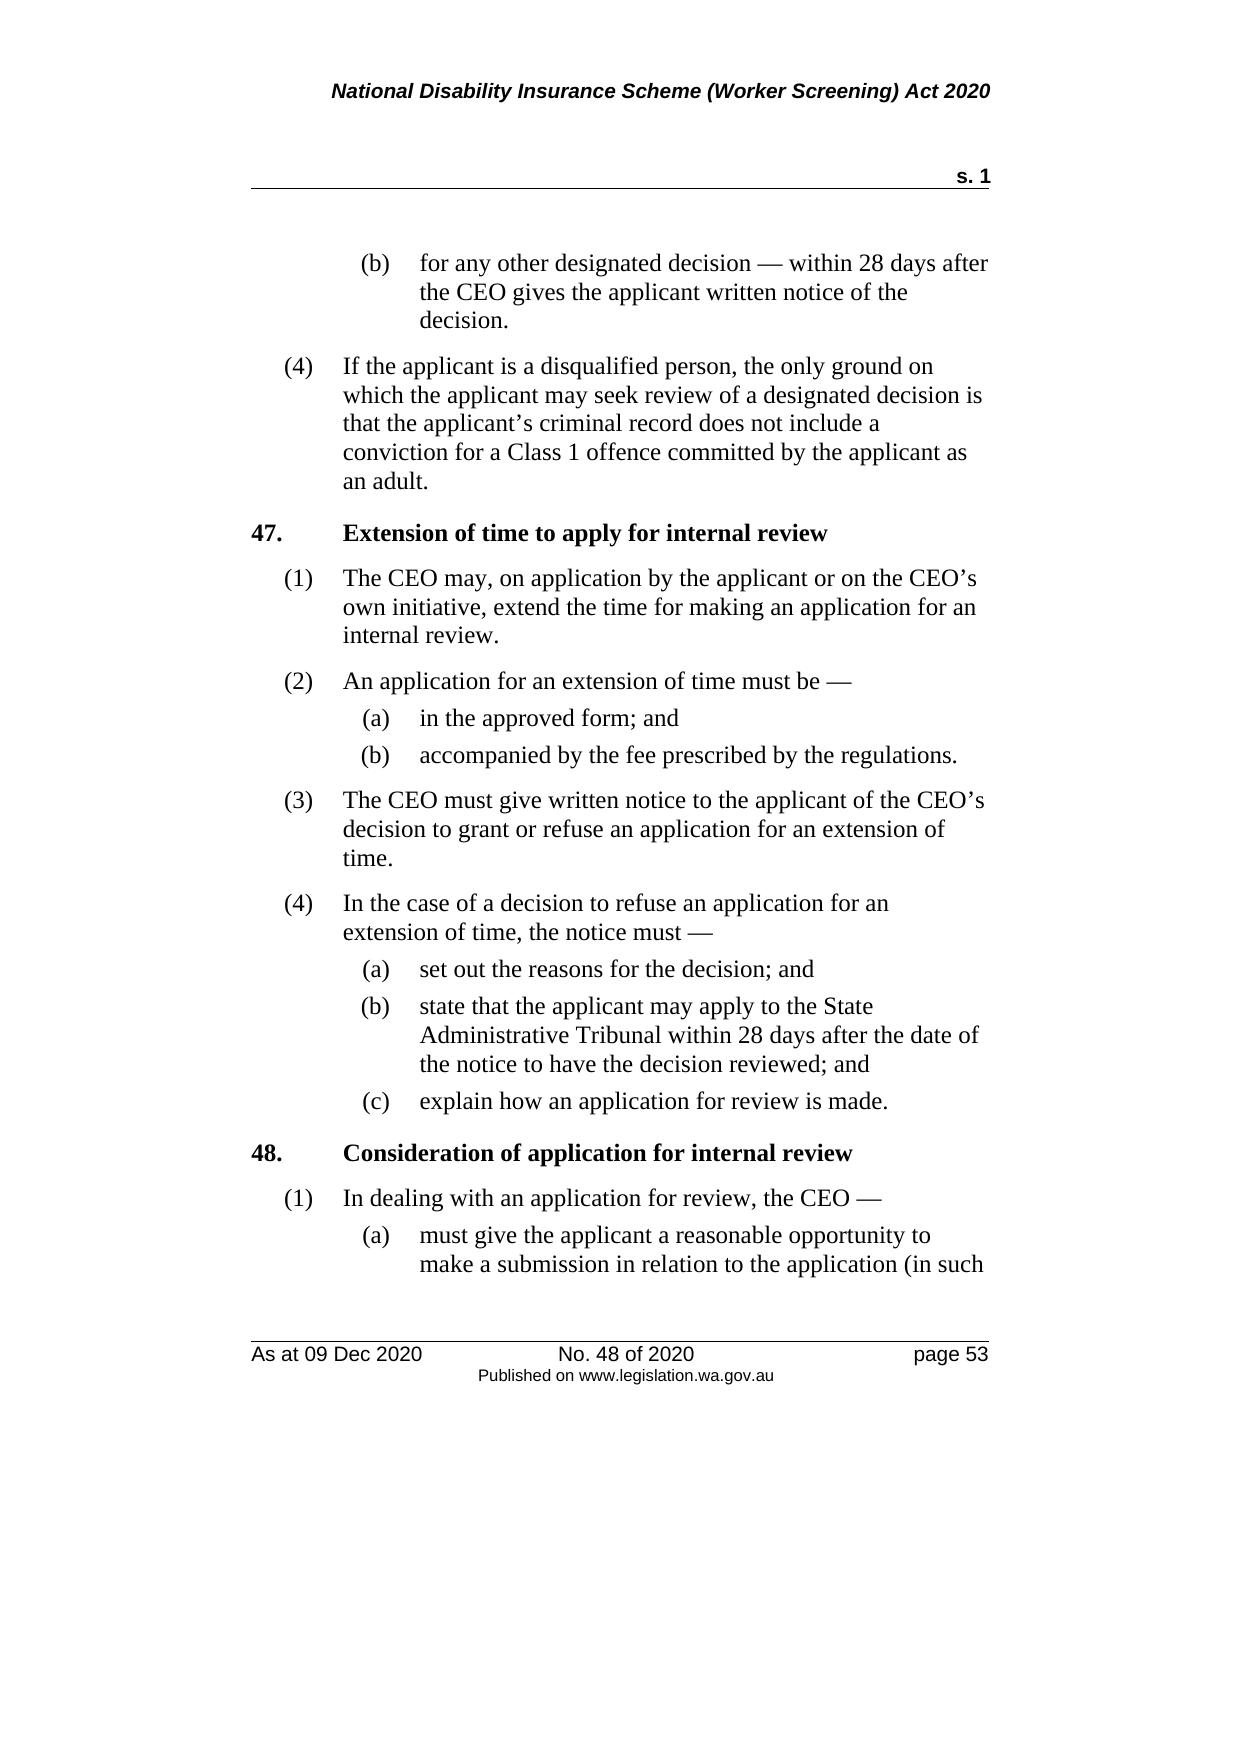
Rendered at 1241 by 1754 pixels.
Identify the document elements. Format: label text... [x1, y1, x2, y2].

text (c) explain how an application for review is made. [251, 1086, 989, 1115]
text (b) accompanied by the fee prescribed by the regulations. [251, 740, 989, 769]
text (2) An application for an extension of time must be — [251, 666, 989, 695]
text (4) If the applicant is a disqualified person, the only ground on which the applicant may seek review of a designated decision is that the applicant’s criminal record does not include a conviction for a Class 1 offence committed by the applicant as an adult. [251, 351, 989, 495]
text (4) In the case of a decision to refuse an application for an extension of time, the notice must — [251, 888, 989, 946]
text (b) for any other designated decision — within 28 days after the CEO gives the applicant written notice of the decision. [251, 248, 989, 334]
text (b) state that the applicant may apply to the State Administrative Tribunal within 28 days after the date of the notice to have the decision reviewed; and [251, 991, 989, 1078]
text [251, 1220, 989, 1278]
subtitle 47. Extension of time to apply for internal review [251, 518, 989, 546]
subtitle 48. Consideration of application for internal review [251, 1138, 989, 1166]
text (1) The CEO may, on application by the applicant or on the CEO’s own initiative, extend the time for making an application for an internal review. [251, 563, 989, 649]
text (a) set out the reasons for the decision; and [251, 954, 989, 983]
text (3) The CEO must give written notice to the applicant of the CEO’s decision to grant or refuse an application for an extension of time. [251, 786, 989, 872]
text (a) in the approved form; and [251, 703, 989, 732]
text (1) In dealing with an application for review, the CEO — [251, 1183, 989, 1212]
